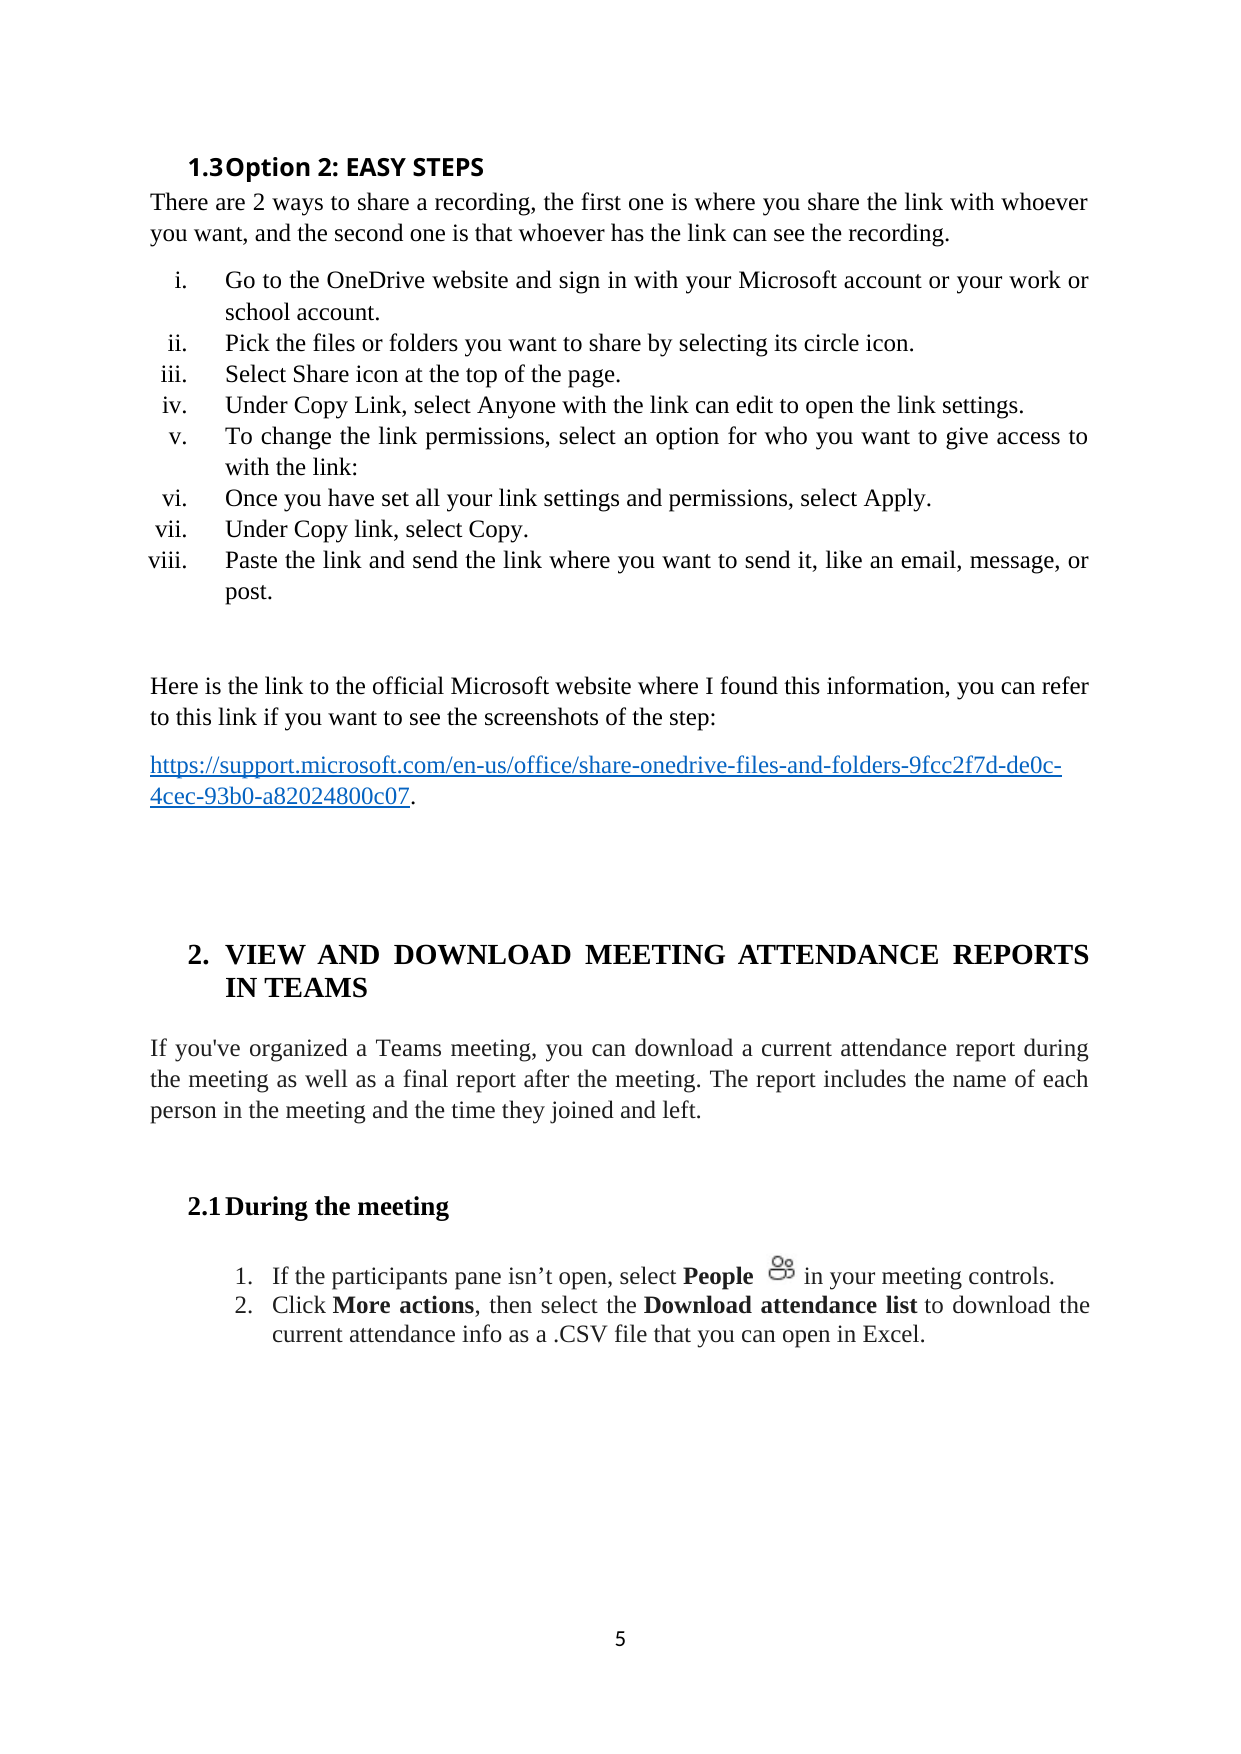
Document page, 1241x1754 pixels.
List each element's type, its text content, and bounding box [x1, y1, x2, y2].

text Here is the link to the official Microsoft website where I found this information, you can refer to this link if you want to see the screenshots of the step: [150, 671, 1090, 731]
subtitle VIEW AND DOWNLOAD MEETING ATTENDANCE REPORTS IN TEAMS [187, 937, 1090, 1004]
list Select Share icon at the top of the page. [187, 359, 1090, 387]
list Once you have set all your link settings and permissions, select Apply. [187, 483, 1090, 512]
list Under Copy link, select Copy. [187, 514, 1090, 543]
list Click More actions, then select the Download attendance list to download the current attendance info as a .CSV file that you can open in Excel. [234, 1319, 1090, 1377]
text There are 2 ways to share a recording, the first one is where you share the link with whoever you want, and the second one is that whoever has the link can see the recording. [150, 187, 1090, 247]
text https://support.microsoft.com/en-us/office/share-onedrive-files-and-folders-9fcc2f7d-de0c-4cec-93b0-a82024800c07. [150, 750, 1090, 810]
list Paste the link and send the link where you want to send it, like an email, message, or post. [187, 545, 1090, 605]
text If you've organized a Teams meeting, you can download a current attendance report during the meeting as well as a final report after the meeting. The report includes the name of each person in the meeting and the time they joined and left. [150, 1093, 1090, 1124]
list Under Copy Link, select Anyone with the link can edit to open the link settings. [187, 390, 1090, 418]
list If the participants pane isn’t open, select People in your meeting controls. [234, 1253, 1090, 1290]
picture [766, 1253, 798, 1285]
list Go to the OneDrive website and sign in with your Microsoft account or your work or school account. [187, 266, 1090, 325]
list To change the link permissions, select an option for who you want to give access to with the link: [187, 421, 1090, 481]
subtitle Option 2: EASY STEPS [187, 150, 1090, 184]
list Pick the files or folders you want to share by selecting its circle icon. [187, 328, 1090, 356]
subtitle During the meeting [187, 1191, 1090, 1222]
